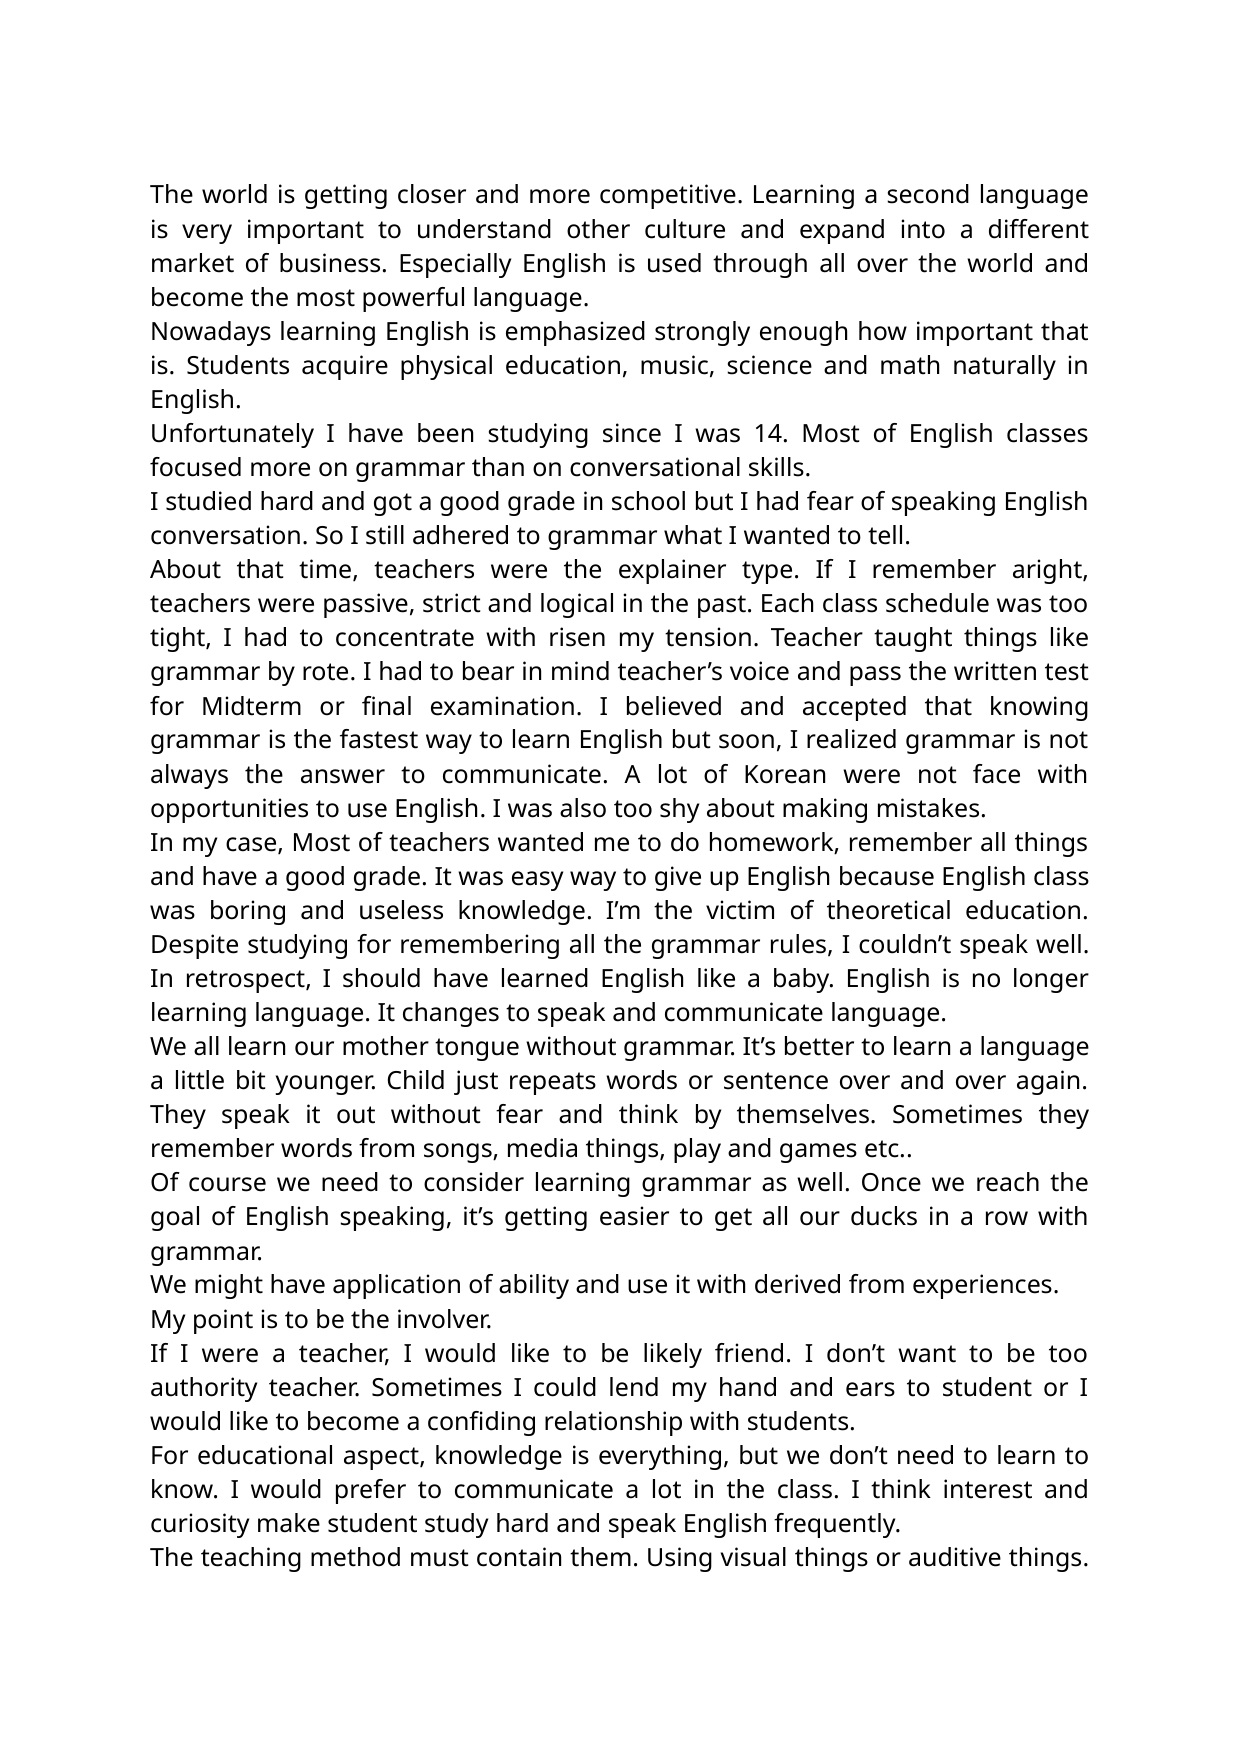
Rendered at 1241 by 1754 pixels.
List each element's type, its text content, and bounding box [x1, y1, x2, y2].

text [150, 1540, 1090, 1574]
text If I were a teacher, I would like to be likely friend. I don’t want to be too authority teacher. Sometimes I could lend my hand and ears to student or I would like to become a confiding relationship with students. [150, 1335, 1090, 1437]
text Unfortunately I have been studying since I was 14. Most of English classes focused more on grammar than on conversational skills. [150, 416, 1090, 484]
text The world is getting closer and more competitive. Learning a second language is very important to understand other culture and expand into a different market of business. Especially English is used through all over the world and become the most powerful language. [150, 177, 1090, 313]
text My point is to be the involver. [150, 1301, 1090, 1335]
text Of course we need to consider learning grammar as well. Once we reach the goal of English speaking, it’s getting easier to get all our ducks in a row with grammar. [150, 1165, 1090, 1267]
text About that time, teachers were the explainer type. If I remember aright, teachers were passive, strict and logical in the past. Each class schedule was too tight, I had to concentrate with risen my tension. Teacher taught things like grammar by rote. I had to bear in mind teacher’s voice and pass the written test for Midterm or final examination. I believed and accepted that knowing grammar is the fastest way to learn English but soon, I realized grammar is not always the answer to communicate. A lot of Korean were not face with opportunities to use English. I was also too shy about making mistakes. [150, 552, 1090, 824]
text Nowadays learning English is emphasized strongly enough how important that is. Students acquire physical education, music, science and math naturally in English. [150, 313, 1090, 416]
text In my case, Most of teachers wanted me to do homework, remember all things and have a good grade. It was easy way to give up English because English class was boring and useless knowledge. I’m the victim of theoretical education. Despite studying for remembering all the grammar rules, I couldn’t speak well. In retrospect, I should have learned English like a baby. English is no longer learning language. It changes to speak and communicate language. [150, 824, 1090, 1029]
text I studied hard and got a good grade in school but I had fear of speaking English conversation. So I still adhered to grammar what I wanted to tell. [150, 484, 1090, 552]
text For educational aspect, knowledge is everything, but we don’t need to learn to know. I would prefer to communicate a lot in the class. I think interest and curiosity make student study hard and speak English frequently. [150, 1437, 1090, 1540]
text We might have application of ability and use it with derived from experiences. [150, 1267, 1090, 1301]
text We all learn our mother tongue without grammar. It’s better to learn a language a little bit younger. Child just repeats words or sentence over and over again. They speak it out without fear and think by themselves. Sometimes they remember words from songs, media things, play and games etc.. [150, 1029, 1090, 1165]
